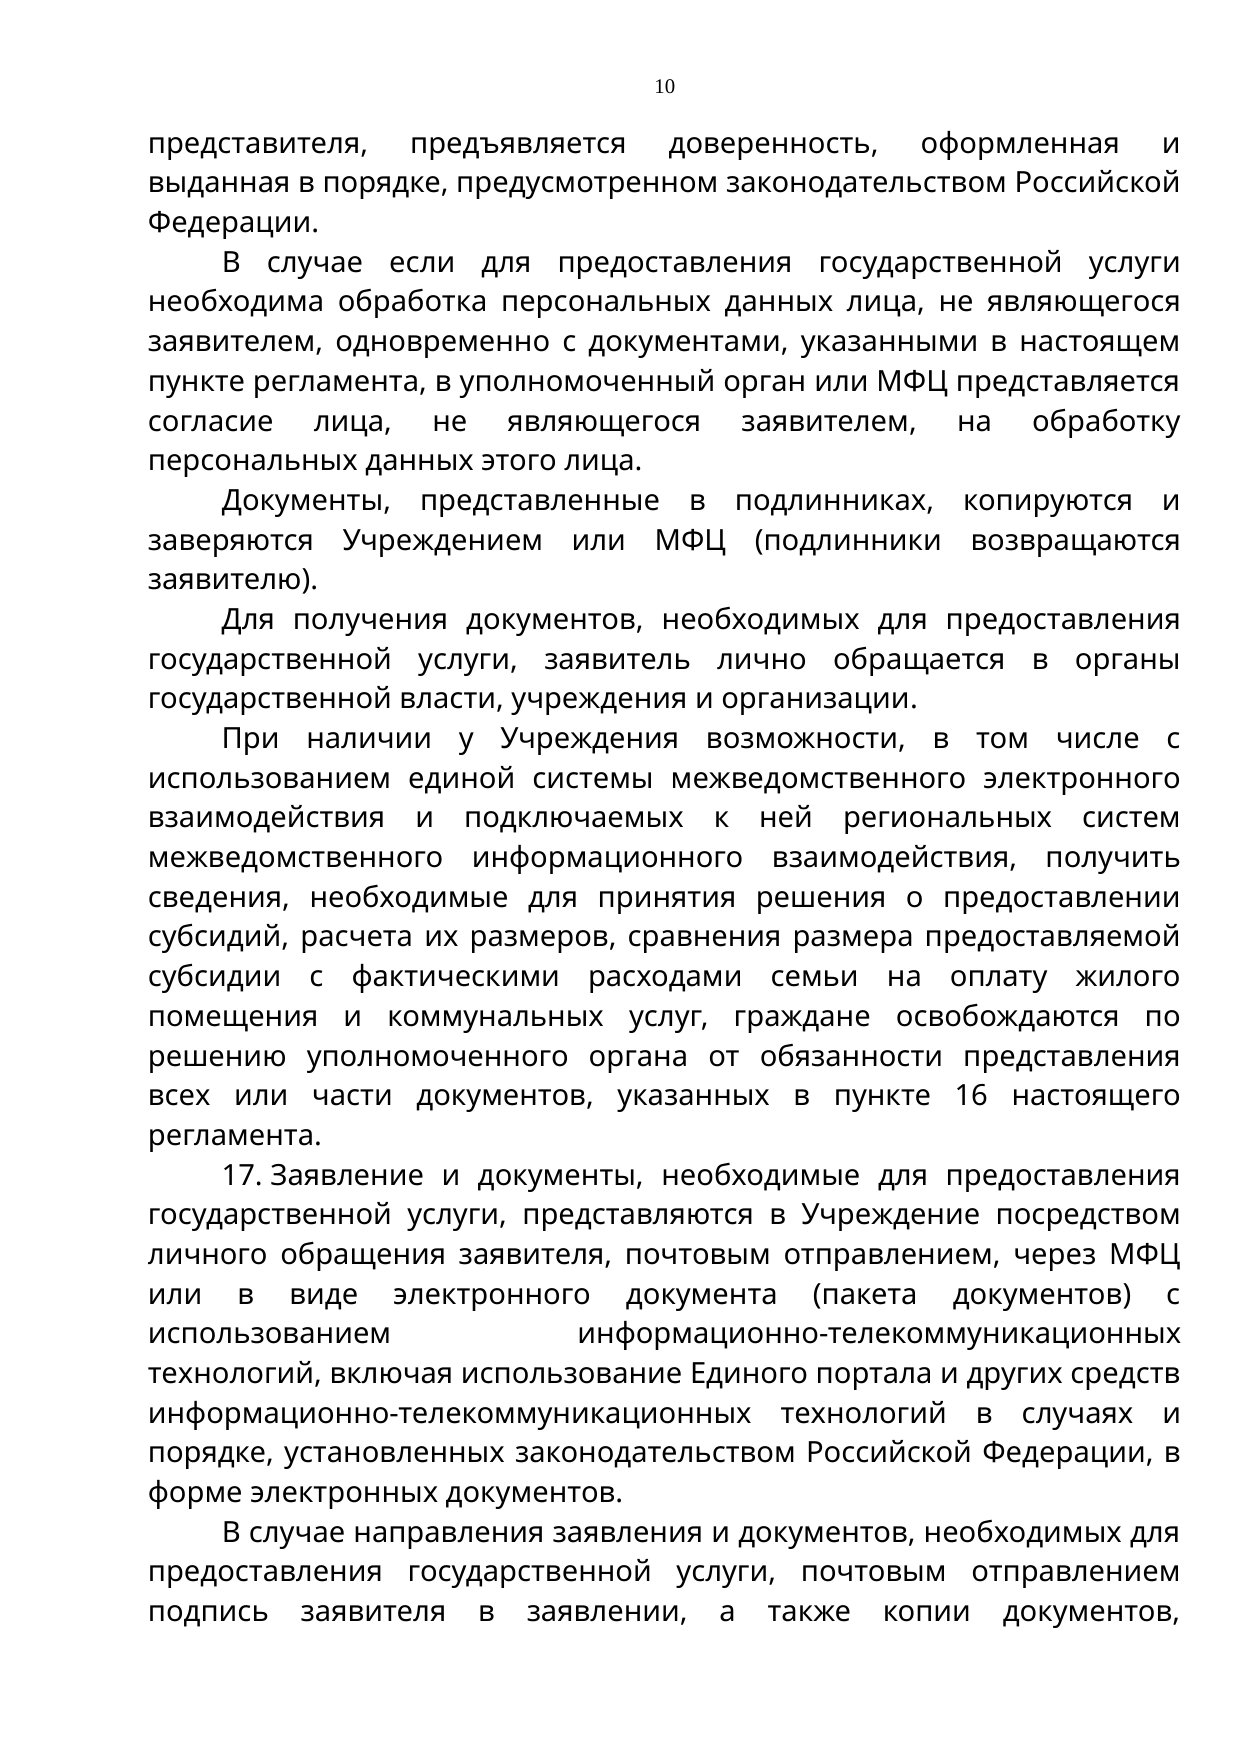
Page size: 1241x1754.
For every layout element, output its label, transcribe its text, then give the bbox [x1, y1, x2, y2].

text В случае если для предоставления государственной услуги необходима обработка персональных данных лица, не являющегося заявителем, одновременно с документами, указанными в настоящем пункте регламента, в уполномоченный орган или МФЦ представляется согласие лица, не являющегося заявителем, на обработку персональных данных этого лица. [148, 241, 1181, 479]
text 17. Заявление и документы, необходимые для предоставления государственной услуги, представляются в Учреждение посредством личного обращения заявителя, почтовым отправлением, через МФЦ или в виде электронного документа (пакета документов) с использованием информационно-телекоммуникационных технологий, включая использование Единого портала и других средств информационно-телекоммуникационных технологий в случаях и порядке, установленных законодательством Российской Федерации, в форме электронных документов. [148, 1154, 1181, 1511]
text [148, 1511, 1181, 1630]
text Для получения документов, необходимых для предоставления государственной услуги, заявитель лично обращается в органы государственной власти, учреждения и организации. [148, 598, 1181, 717]
text При наличии у Учреждения возможности, в том числе с использованием единой системы межведомственного электронного взаимодействия и подключаемых к ней региональных систем межведомственного информационного взаимодействия, получить сведения, необходимые для принятия решения о предоставлении субсидий, расчета их размеров, сравнения размера предоставляемой субсидии с фактическими расходами семьи на оплату жилого помещения и коммунальных услуг, граждане освобождаются по решению уполномоченного органа от обязанности представления всех или части документов, указанных в пункте 16 настоящего регламента. [148, 717, 1181, 1154]
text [148, 122, 1181, 241]
text Документы, представленные в подлинниках, копируются и заверяются Учреждением или МФЦ (подлинники возвращаются заявителю). [148, 479, 1181, 598]
